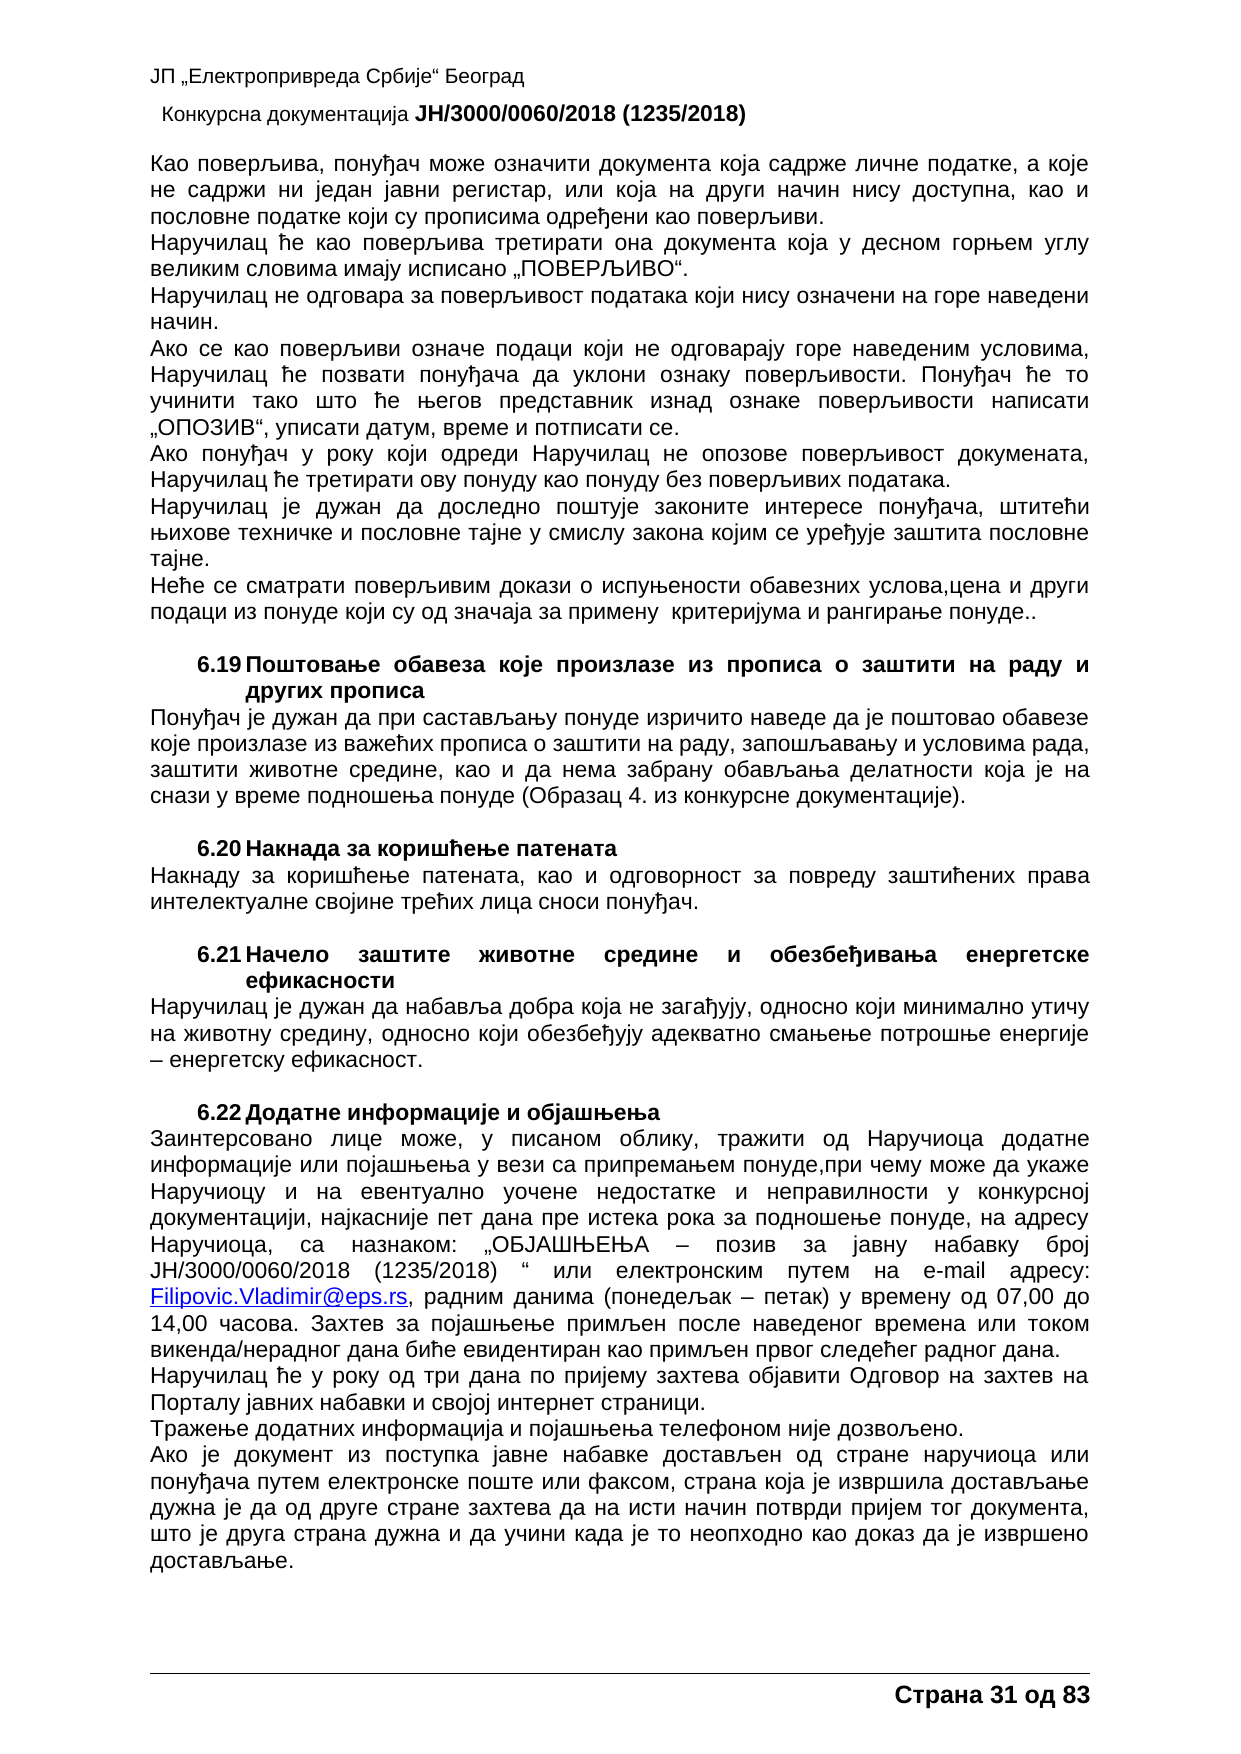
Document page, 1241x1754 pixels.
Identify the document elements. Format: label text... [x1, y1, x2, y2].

text Као поверљива, понуђач може означити документа која садрже личне податке, а које не садржи ни један јавни регистар, или која на други начин нису доступна, као и пословне податке који су прописима одређени као поверљиви. [150, 150, 1090, 229]
text Понуђач је дужан да при састављању понуде изричито наведе да је поштовао обавезе које произлазе из важећих прописа о заштити на раду, запошљавању и условима рада, заштити животне средине, као и да нема забрану обављања делатности која је на снази у време подношења понуде (Образац 4. из конкурсне документације). [150, 703, 1090, 809]
text Тражење додатних информација и појашњења телефоном није дозвољено. [150, 1415, 1090, 1441]
text Наручилац не одговара за поверљивост података који нису означени на горе наведени начин. [150, 282, 1090, 334]
text Наручилац је дужан да доследно поштује законите интересе понуђача, штитећи њихове техничке и пословне тајне у смислу закона којим се уређује заштита пословне тајне. [150, 493, 1090, 572]
text Заинтерсовано лице може, у писаном облику, тражити од Наручиоца додатне информације или појашњења у вези са припремањем понуде,при чему може да укаже Наручиоцу и на евентуално уочене недостатке и неправилности у конкурсној документацији, најкасније пет дана пре истека рока за подношење понуде, на адресу Наручиоца, са назнаком: „ОБЈАШЊЕЊА – позив за јавну набавку број ЈН/3000/0060/2018 (1235/2018) “ или електронским путем на е-mail адресу: Filipovic.Vladimir@eps.rs, радним данима (понедељак – петак) у времену од 07,00 до 14,00 часова. Захтев за појашњење примљен после наведеног времена или током викенда/нерадног дана биће евидентиран као примљен првог следећег радног дана. [150, 1125, 1090, 1362]
list Начело заштите животне средине и обезбеђивања енергетске ефикасности [197, 941, 1090, 993]
text Неће се сматрати поверљивим докази о испуњености обавезних услова,цена и други подаци из понуде који су од значаја за примену критеријума и рангирање понуде.. [150, 572, 1090, 624]
text Наручилац је дужан да набавља добра која не загађују, односно који минимално утичу на животну средину, односно који обезбеђују адекватно смањење потрошње енергије – енергетску ефикасност. [150, 993, 1090, 1072]
list Поштовање обавеза које произлазе из прописа о заштити на раду и других прописа [197, 651, 1090, 703]
list Накнада за коришћење патената [197, 835, 1090, 862]
text Накнаду за коришћење патената, као и одговорност за повреду заштићених права интелектуалне својине трећих лица сноси понуђач. [150, 862, 1090, 914]
text Ако понуђач у року који одреди Наручилац не опозове поверљивост докумената, Наручилац ће третирати ову понуду као понуду без поверљивих података. [150, 440, 1090, 493]
text Наручилац ће као поверљива третирати она документа која у десном горњем углу великим словима имају исписано „ПОВЕРЉИВО“. [150, 229, 1090, 282]
text Наручилац ће у року од три дана по пријему захтева објавити Одговор на захтев на Порталу јавних набавки и својој интернет страници. [150, 1362, 1090, 1415]
list Додатне информације и објашњења [197, 1099, 1090, 1125]
text Ако је документ из поступка јавне набавке достављен од стране наручиоца или понуђача путем електронске поште или факсом, страна која је извршила достављање дужна је да од друге стране захтева да на исти начин потврди пријем тог документа, што је друга страна дужна и да учини када је то неопходно као доказ да је извршено достављање. [150, 1441, 1090, 1573]
text Ако се као поверљиви означе подаци који не одговарају горе наведеним условима, Наручилац ће позвати понуђача да уклони ознаку поверљивости. Понуђач ће то учинити тако што ће његов представник изнад ознаке поверљивости написати „ОПОЗИВ“, уписати датум, време и потписати се. [150, 334, 1090, 440]
